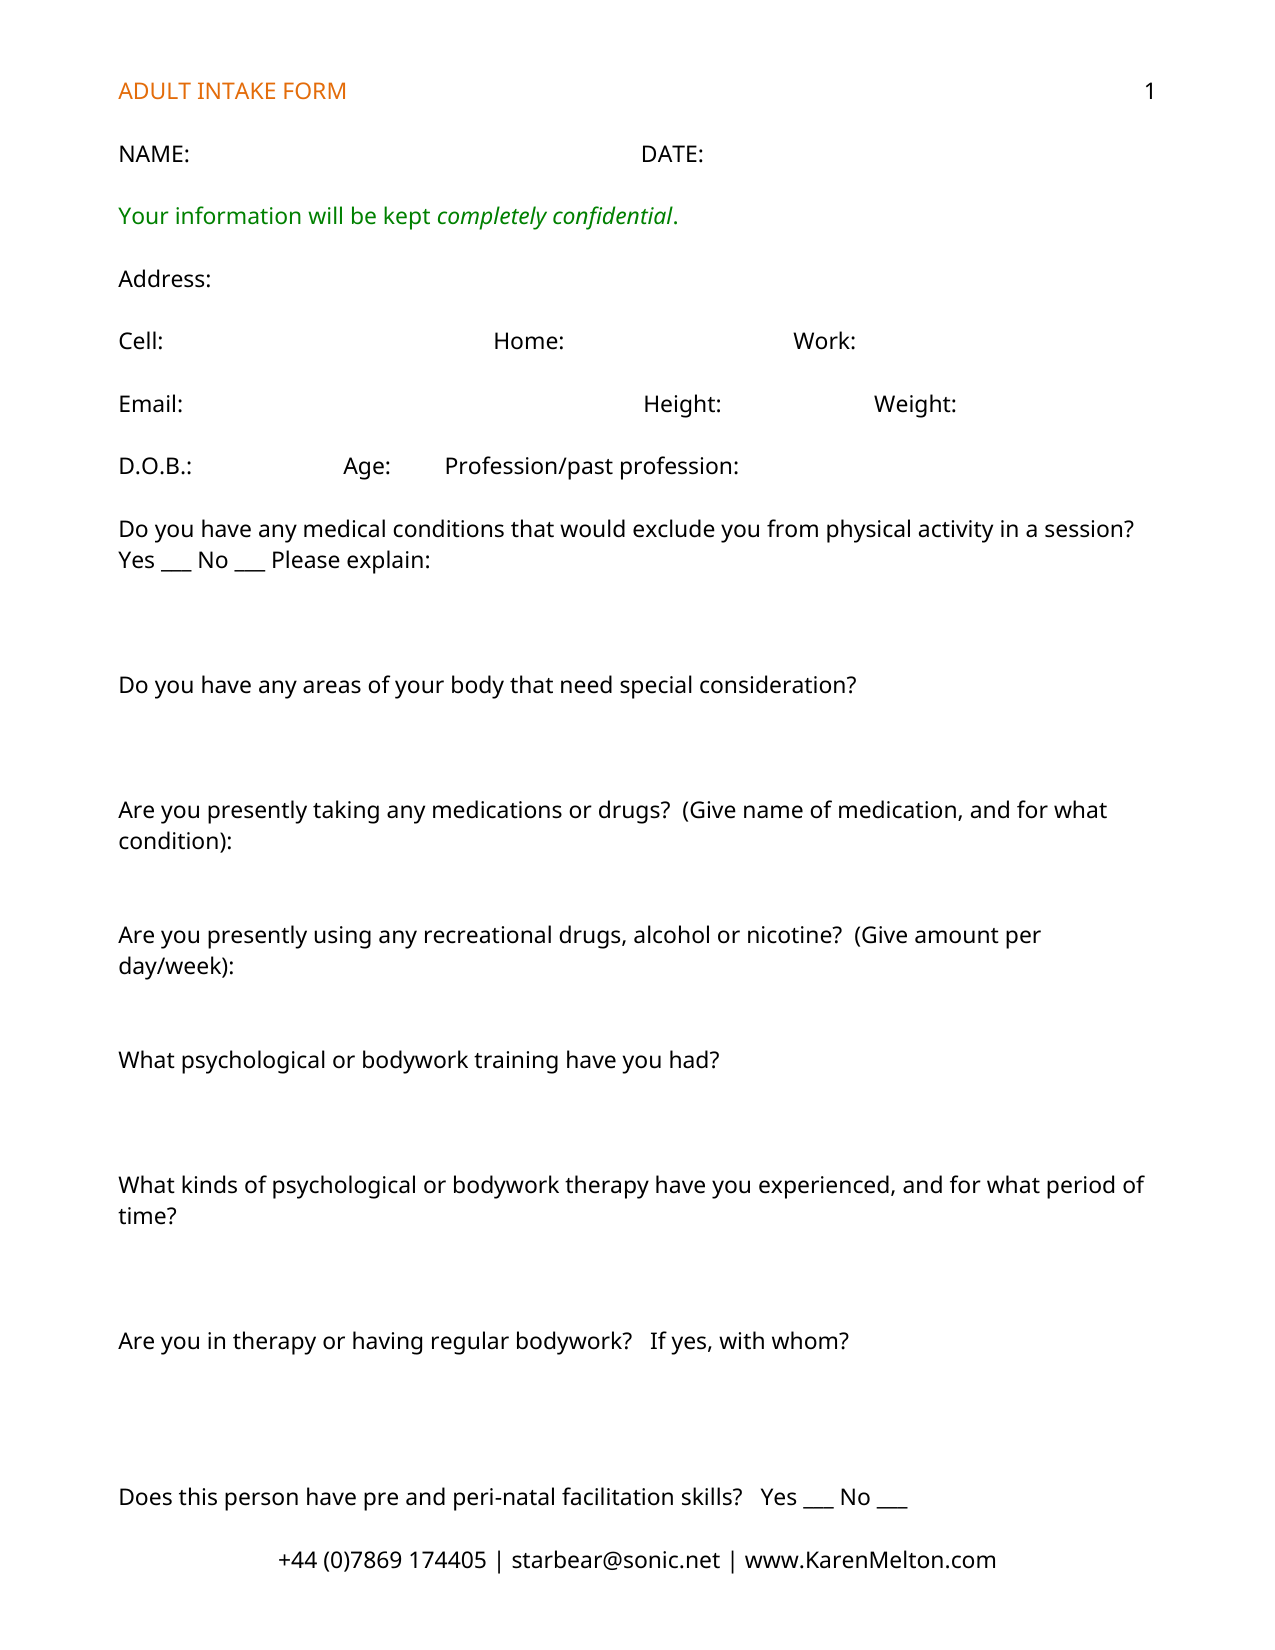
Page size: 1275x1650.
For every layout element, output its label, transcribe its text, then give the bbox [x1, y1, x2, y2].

text What psychological or bodywork training have you had? [118, 1044, 1157, 1075]
text Are you in therapy or having regular bodywork? If yes, with whom? [118, 1325, 1157, 1356]
text Are you presently using any recreational drugs, alcohol or nicotine? (Give amount per day/week): [118, 919, 1157, 981]
text Are you presently taking any medications or drugs? (Give name of medication, and for what condition): [118, 794, 1157, 856]
text Address: [118, 262, 1157, 294]
text Do you have any areas of your body that need special consideration? [118, 669, 1157, 700]
text Your information will be kept completely confidential. [118, 200, 1194, 231]
text What kinds of psychological or bodywork therapy have you experienced, and for what period of time? [118, 1169, 1157, 1231]
text Does this person have pre and peri-natal facilitation skills? Yes ___ No ___ [118, 1481, 1157, 1512]
text Cell: Home: Work: [118, 325, 1157, 356]
text Email: Height: Weight: [118, 387, 1157, 419]
text Do you have any medical conditions that would exclude you from physical activity in a session? Yes ___ No ___ Please explain: [118, 512, 1157, 575]
text D.O.B.: Age: Profession/past profession: [118, 450, 1157, 481]
